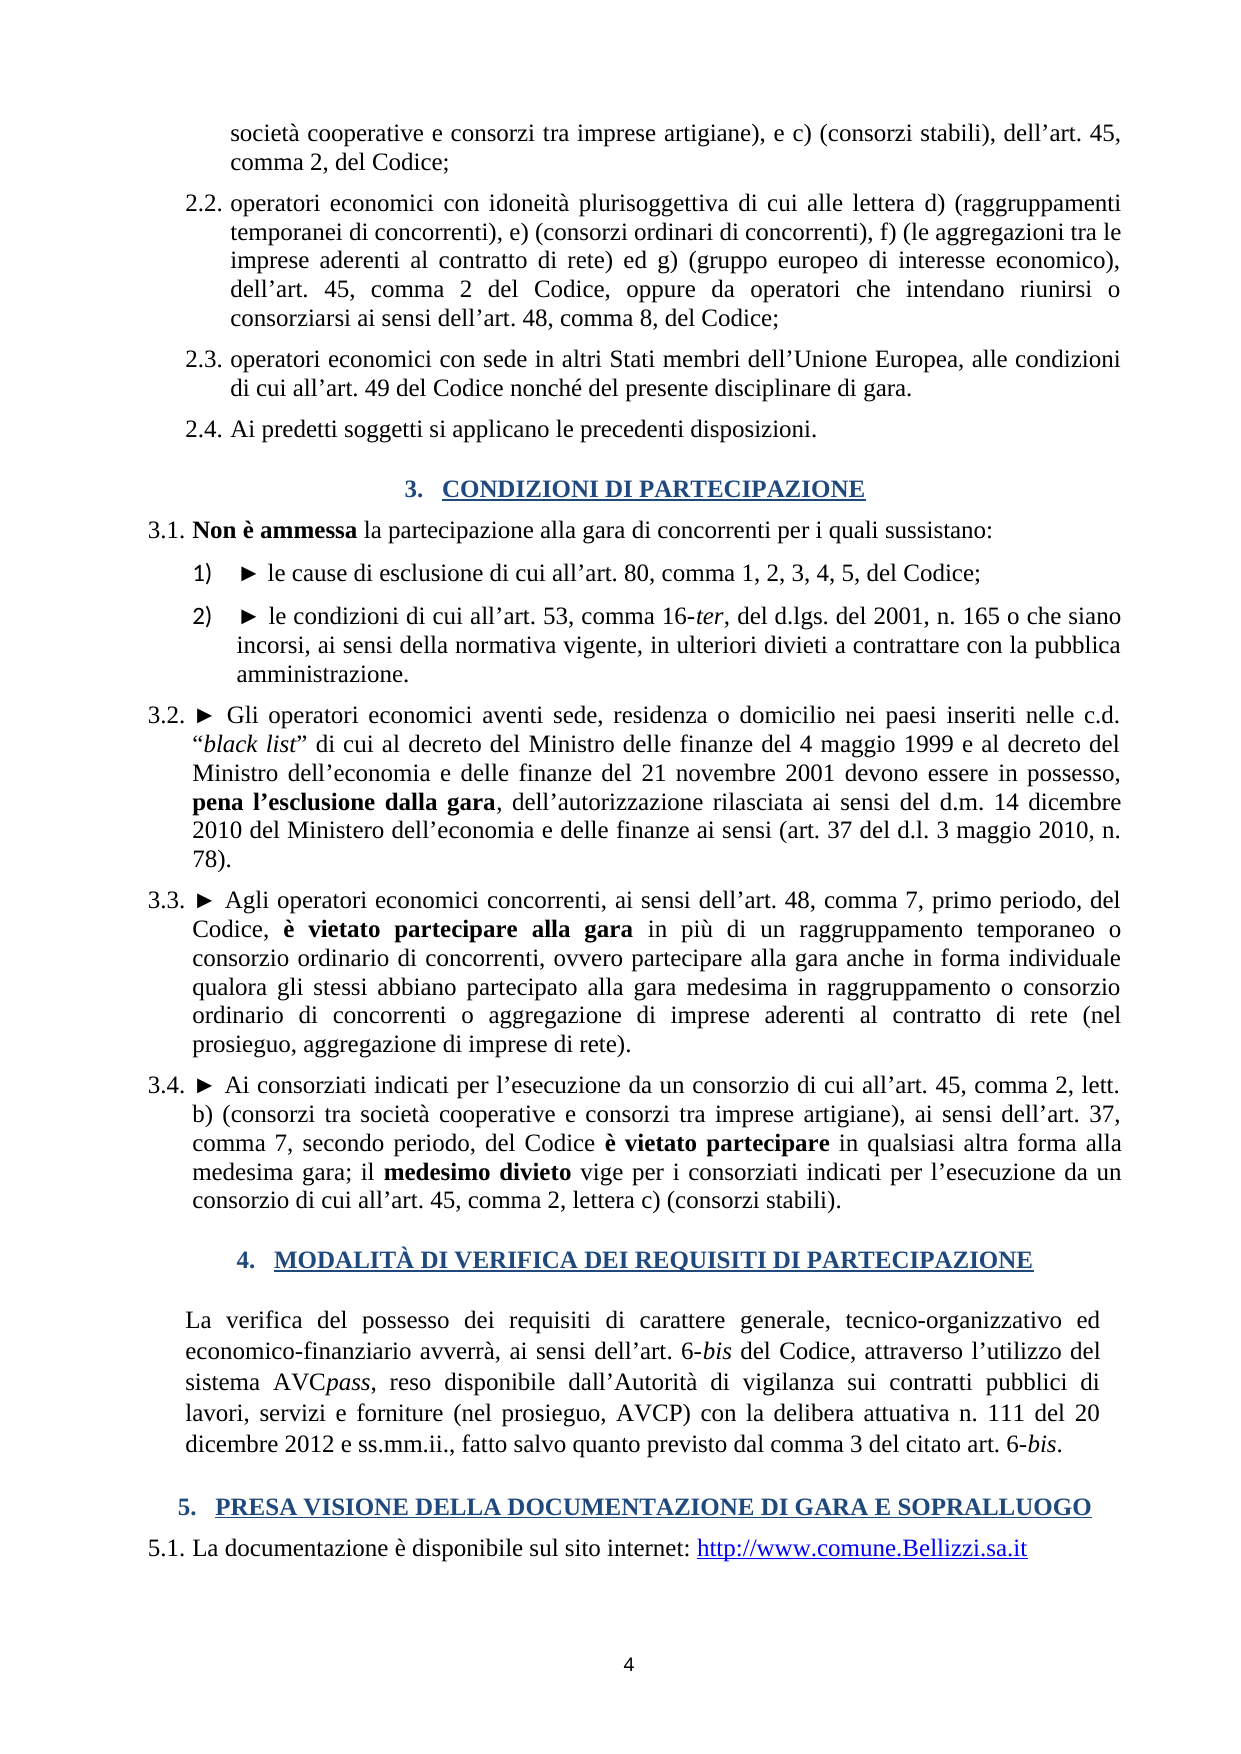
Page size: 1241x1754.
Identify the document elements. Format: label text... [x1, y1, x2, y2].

list ► le cause di esclusione di cui all’art. 80, comma 1, 2, 3, 4, 5, del Codice; [192, 557, 1122, 587]
list PRESA VISIONE DELLA DOCUMENTAZIONE DI GARA E SOPRALLUOGO [148, 1492, 1122, 1521]
list La documentazione è disponibile sul sito internet: http://www.comune.Bellizzi.sa.it [148, 1533, 1122, 1562]
list MODALITÀ DI VERIFICA DEI REQUISITI DI PARTECIPAZIONE [148, 1245, 1122, 1274]
list Non è ammessa la partecipazione alla gara di concorrenti per i quali sussistano: [148, 516, 1122, 544]
list ► Ai consorziati indicati per l’esecuzione da un consorzio di cui all’art. 45, comma 2, lett. b) (consorzi tra società cooperative e consorzi tra imprese artigiane), ai sensi dell’art. 37, comma 7, secondo periodo, del Codice è vietato partecipare in qualsiasi altra forma alla medesima gara; il medesimo divieto vige per i consorziati indicati per l’esecuzione da un consorzio di cui all’art. 45, comma 2, lettera c) (consorzi stabili). [148, 1070, 1122, 1214]
list ► le condizioni di cui all’art. 53, comma 16-ter, del d.lgs. del 2001, n. 165 o che siano incorsi, ai sensi della normativa vigente, in ulteriori divieti a contrattare con la pubblica amministrazione. [192, 600, 1122, 688]
text La verifica del possesso dei requisiti di carattere generale, tecnico-organizzativo ed economico-finanziario avverrà, ai sensi dell’art. 6-bis del Codice, attraverso l’utilizzo del sistema AVCpass, reso disponibile dall’Autorità di vigilanza sui contratti pubblici di lavori, servizi e forniture (nel prosieguo, AVCP) con la delibera attuativa n. 111 del 20 dicembre 2012 e ss.mm.ii., fatto salvo quanto previsto dal comma 3 del citato art. 6-bis. [185, 1305, 1101, 1458]
list Ai predetti soggetti si applicano le precedenti disposizioni. [185, 414, 1122, 443]
list operatori economici con sede in altri Stati membri dell’Unione Europea, alle condizioni di cui all’art. 49 del Codice nonché del presente disciplinare di gara. [185, 344, 1122, 402]
list ► Agli operatori economici concorrenti, ai sensi dell’art. 48, comma 7, primo periodo, del Codice, è vietato partecipare alla gara in più di un raggruppamento temporaneo o consorzio ordinario di concorrenti, ovvero partecipare alla gara anche in forma individuale qualora gli stessi abbiano partecipato alla gara medesima in raggruppamento o consorzio ordinario di concorrenti o aggregazione di imprese aderenti al contratto di rete (nel prosieguo, aggregazione di imprese di rete). [148, 885, 1122, 1058]
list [185, 118, 1122, 176]
list CONDIZIONI DI PARTECIPAZIONE [148, 474, 1122, 503]
list ► Gli operatori economici aventi sede, residenza o domicilio nei paesi inseriti nelle c.d. “black list” di cui al decreto del Ministro delle finanze del 4 maggio 1999 e al decreto del Ministro dell’economia e delle finanze del 21 novembre 2001 devono essere in possesso, pena l’esclusione dalla gara, dell’autorizzazione rilasciata ai sensi del d.m. 14 dicembre 2010 del Ministero dell’economia e delle finanze ai sensi (art. 37 del d.l. 3 maggio 2010, n. 78). [148, 700, 1122, 873]
list operatori economici con idoneità plurisoggettiva di cui alle lettera d) (raggruppamenti temporanei di concorrenti), e) (consorzi ordinari di concorrenti), f) (le aggregazioni tra le imprese aderenti al contratto di rete) ed g) (gruppo europeo di interesse economico), dell’art. 45, comma 2 del Codice, oppure da operatori che intendano riunirsi o consorziarsi ai sensi dell’art. 48, comma 8, del Codice; [185, 188, 1122, 332]
